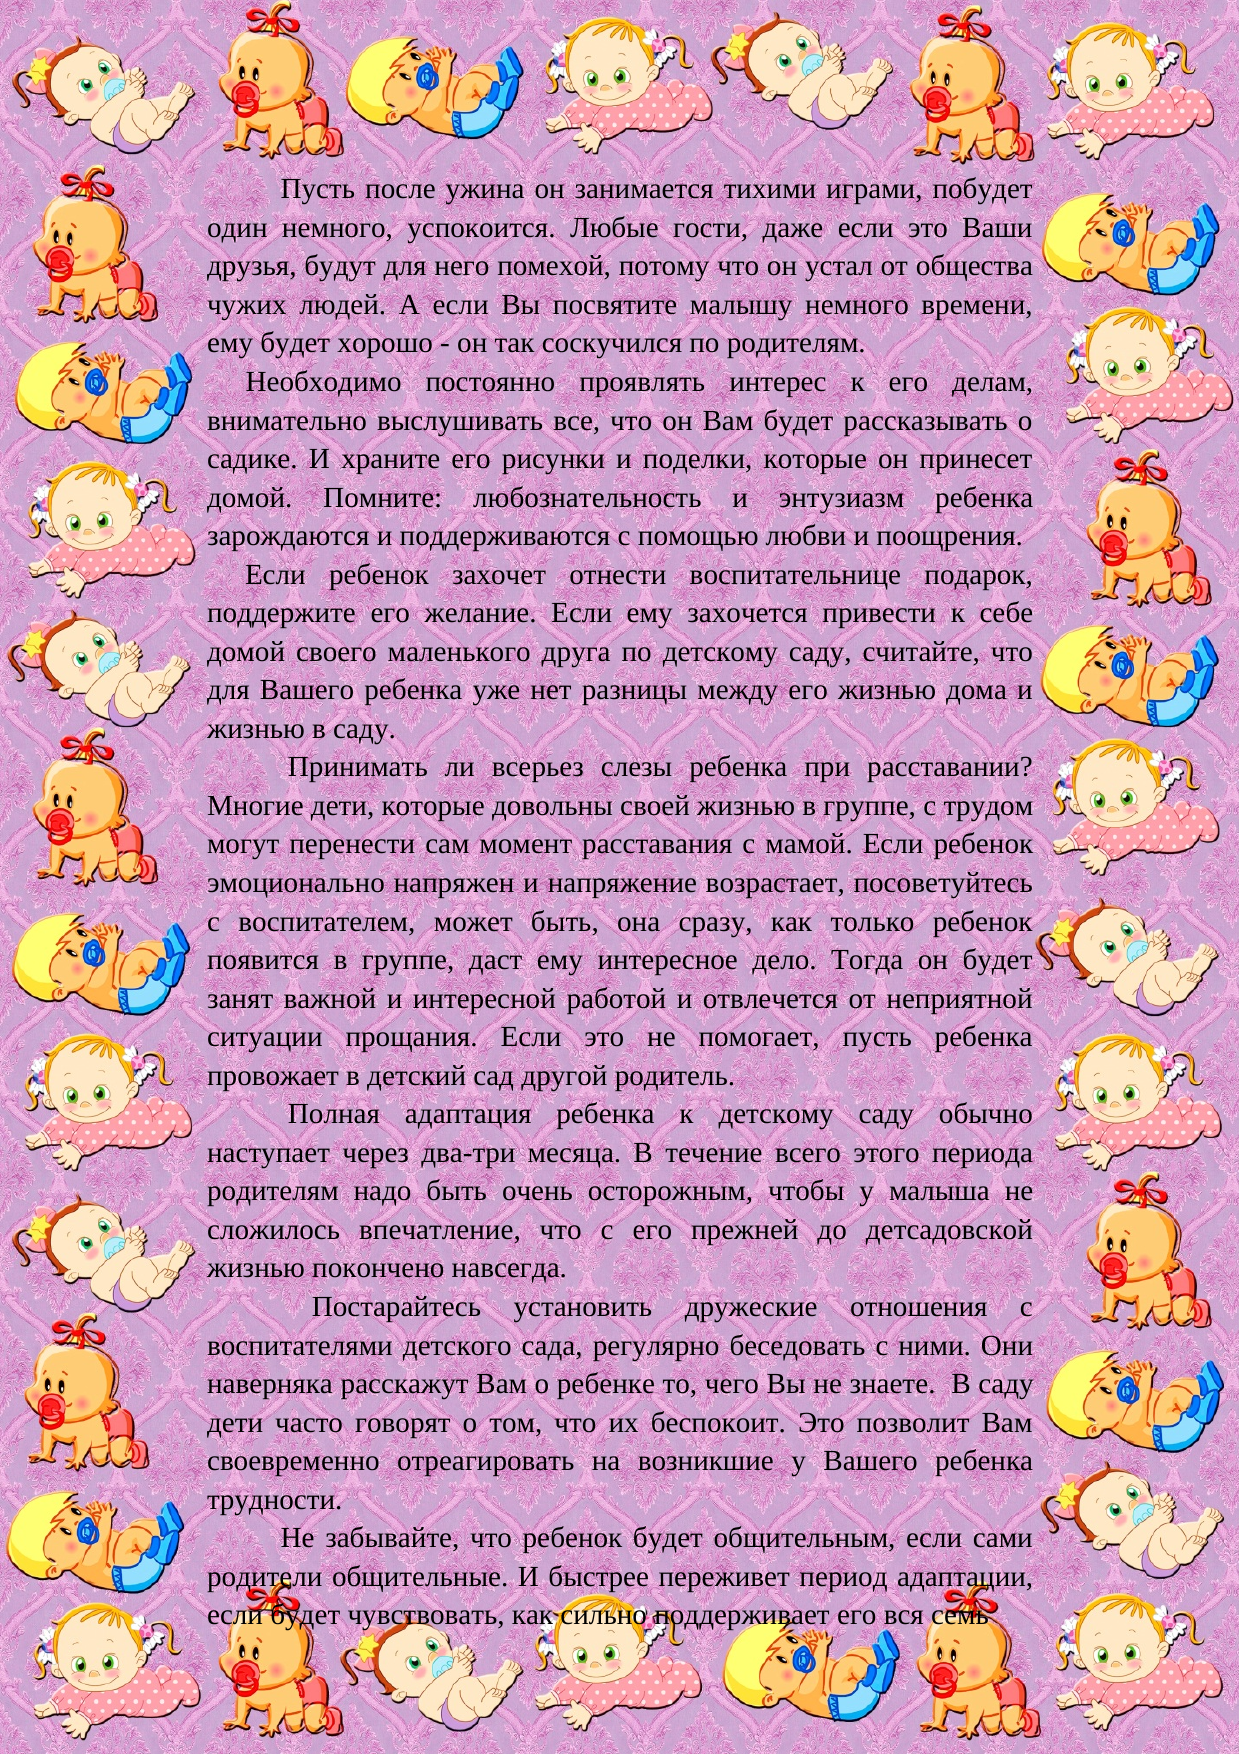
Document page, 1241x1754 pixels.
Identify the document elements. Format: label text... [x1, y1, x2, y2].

text Принимать ли всерьез слезы ребенка при расставании? Многие дети, которые довольны своей жизнью в группе, с трудом могут перенести сам момент расставания с мамой. Если ребенок эмоционально напряжен и напряжение возрастает, посоветуйтесь с воспитателем, может быть, она сразу, как только ребенок появится в группе, даст ему интересное дело. Тогда он будет занят важной и интересной работой и отвлечется от неприятной ситуации прощания. Если это не помогает, пусть ребенка провожает в детский сад другой родитель. [207, 749, 1034, 1091]
picture [0, 0, 1239, 1754]
text Постарайтесь установить дружеские отношения с воспитателями детского сада, регулярно беседовать с ними. Они наверняка расскажут Вам о ребенке то, чего Вы не знаете. В саду дети часто говорят о том, что их беспокоит. Это позволит Вам своевременно отреагировать на возникшие у Вашего ребенка трудности. [207, 1289, 1034, 1515]
text Необходимо постоянно проявлять интерес к его делам, внимательно выслушивать все, что он Вам будет рассказывать о садике. И храните его рисунки и поделки, которые он принесет домой. Помните: любознательность и энтузиазм ребенка зарождаются и поддерживаются с помощью любви и поощрения. [207, 364, 1034, 552]
text Если ребенок захочет отнести воспитательнице подарок, поддержите его желание. Если ему захочется привести к себе домой своего маленького друга по детскому саду, считайте, что для Вашего ребенка уже нет разницы между его жизнью дома и жизнью в саду. [207, 557, 1034, 744]
text Пусть после ужина он занимается тихими играми, побудет один немного, успокоится. Любые гости, даже если это Ваши друзья, будут для него помехой, потому что он устал от общества чужих людей. А если Вы посвятите малышу немного времени, ему будет хорошо - он так соскучился по родителям. [207, 171, 1034, 359]
text Не забывайте, что ребенок будет общительным, если сами родители общительные. И быстрее переживет период адаптации, если будет чувствовать, как сильно поддерживает его вся семь [207, 1520, 1034, 1631]
text Полная адаптация ребенка к детскому саду обычно наступает через два-три месяца. В течение всего этого периода родителям надо быть очень осторожным, чтобы у малыша не сложилось впечатление, что с его прежней до детсадовской жизнью покончено навсегда. [207, 1096, 1034, 1284]
